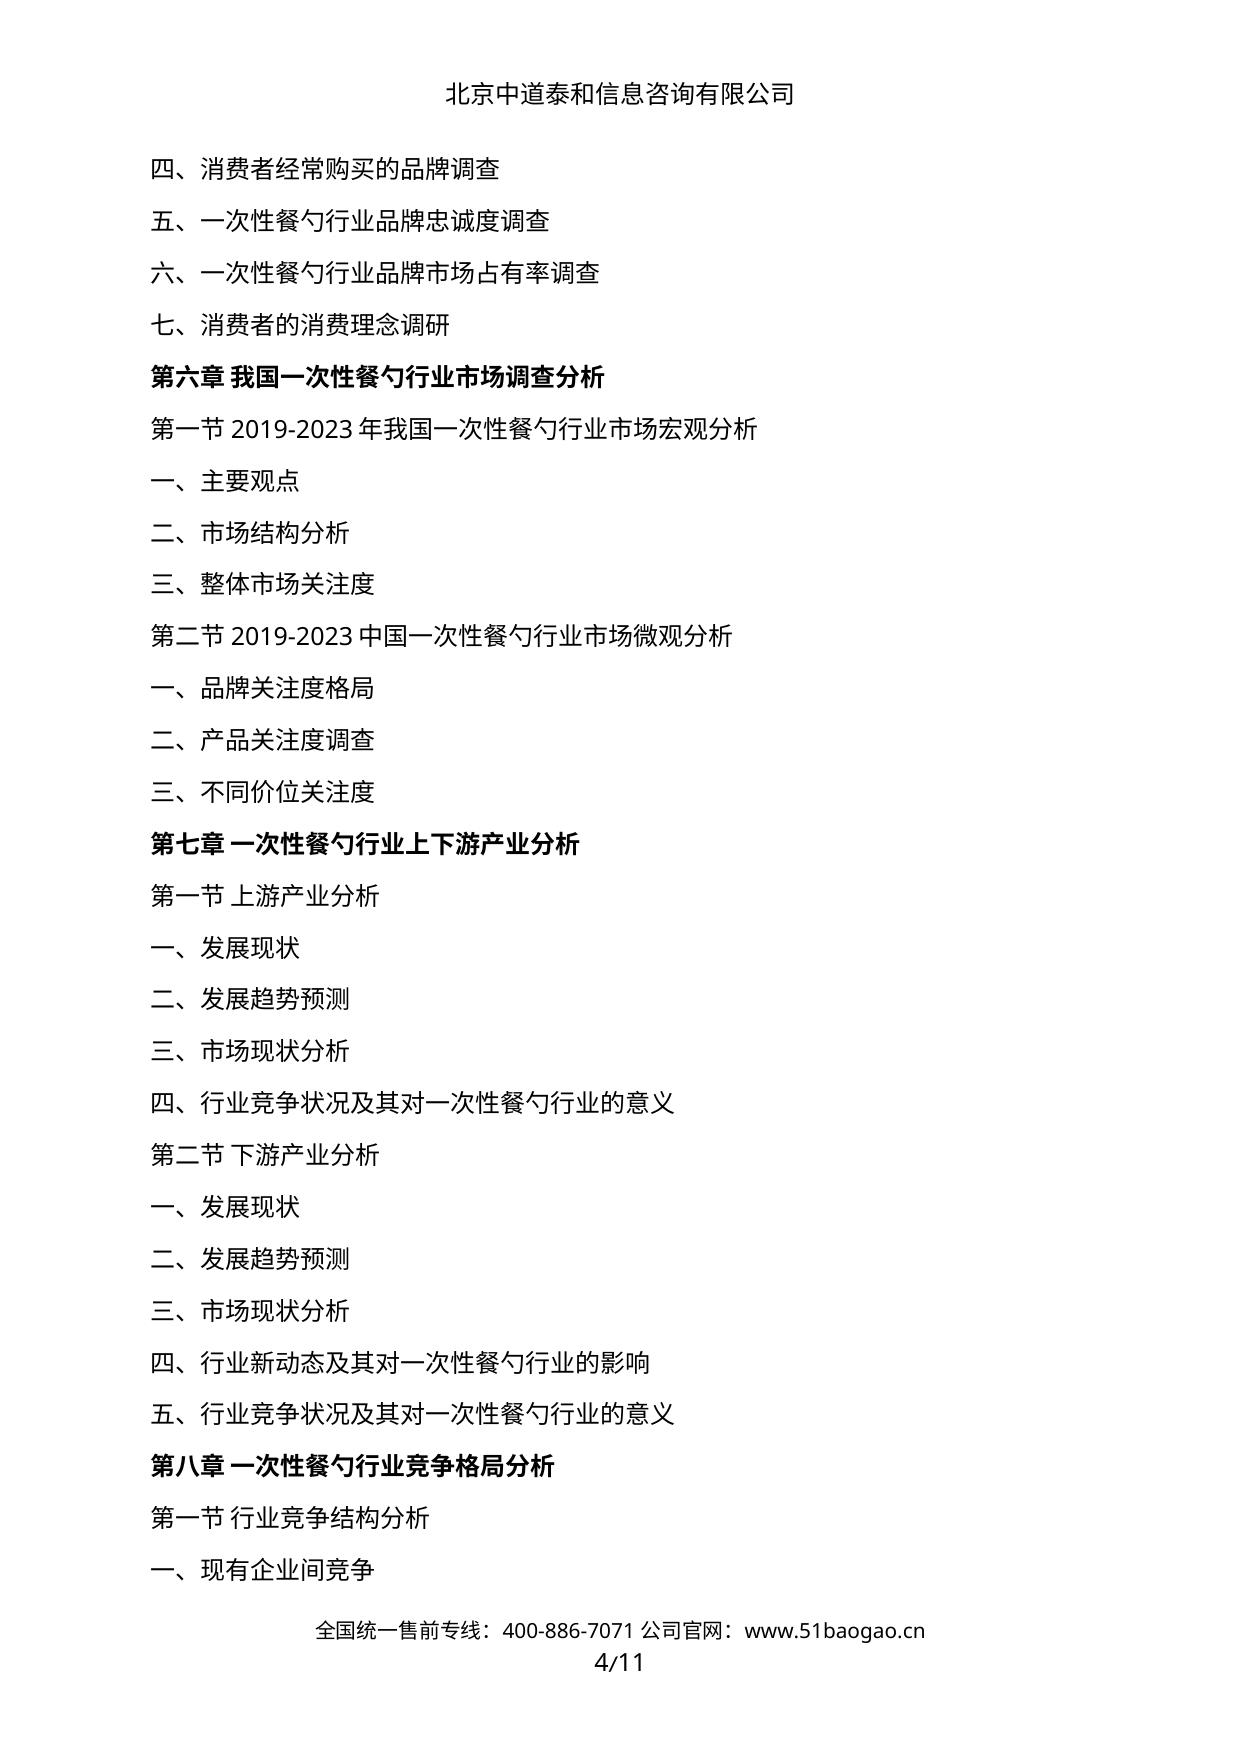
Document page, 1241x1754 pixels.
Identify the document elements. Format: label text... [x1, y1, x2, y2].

text 五、一次性餐勺行业品牌忠诚度调查 [150, 202, 1090, 238]
text 二、发展趋势预测 [150, 980, 1090, 1016]
text 第七章 一次性餐勺行业上下游产业分析 [150, 824, 1090, 861]
text 三、整体市场关注度 [150, 565, 1090, 601]
text 六、一次性餐勺行业品牌市场占有率调查 [150, 254, 1090, 290]
text 第二节 2019-2023中国一次性餐勺行业市场微观分析 [150, 617, 1090, 653]
text 一、发展现状 [150, 928, 1090, 964]
text 第一节 2019-2023年我国一次性餐勺行业市场宏观分析 [150, 409, 1090, 446]
text 三、市场现状分析 [150, 1291, 1090, 1327]
text 第一节 上游产业分析 [150, 876, 1090, 912]
text 一、发展现状 [150, 1187, 1090, 1224]
text 第六章 我国一次性餐勺行业市场调查分析 [150, 357, 1090, 394]
text 一、品牌关注度格局 [150, 669, 1090, 705]
text 七、消费者的消费理念调研 [150, 306, 1090, 342]
text 第二节 下游产业分析 [150, 1136, 1090, 1172]
text 一、现有企业间竞争 [150, 1551, 1090, 1587]
text 第八章 一次性餐勺行业竞争格局分析 [150, 1447, 1090, 1483]
text 三、市场现状分析 [150, 1032, 1090, 1068]
text 一、主要观点 [150, 461, 1090, 497]
text 四、消费者经常购买的品牌调查 [150, 150, 1090, 186]
text 二、产品关注度调查 [150, 721, 1090, 757]
text 五、行业竞争状况及其对一次性餐勺行业的意义 [150, 1395, 1090, 1431]
text 四、行业新动态及其对一次性餐勺行业的影响 [150, 1343, 1090, 1379]
text 二、市场结构分析 [150, 513, 1090, 549]
text 二、发展趋势预测 [150, 1239, 1090, 1276]
text 第一节 行业竞争结构分析 [150, 1499, 1090, 1535]
text 三、不同价位关注度 [150, 772, 1090, 809]
text 四、行业竞争状况及其对一次性餐勺行业的意义 [150, 1084, 1090, 1120]
